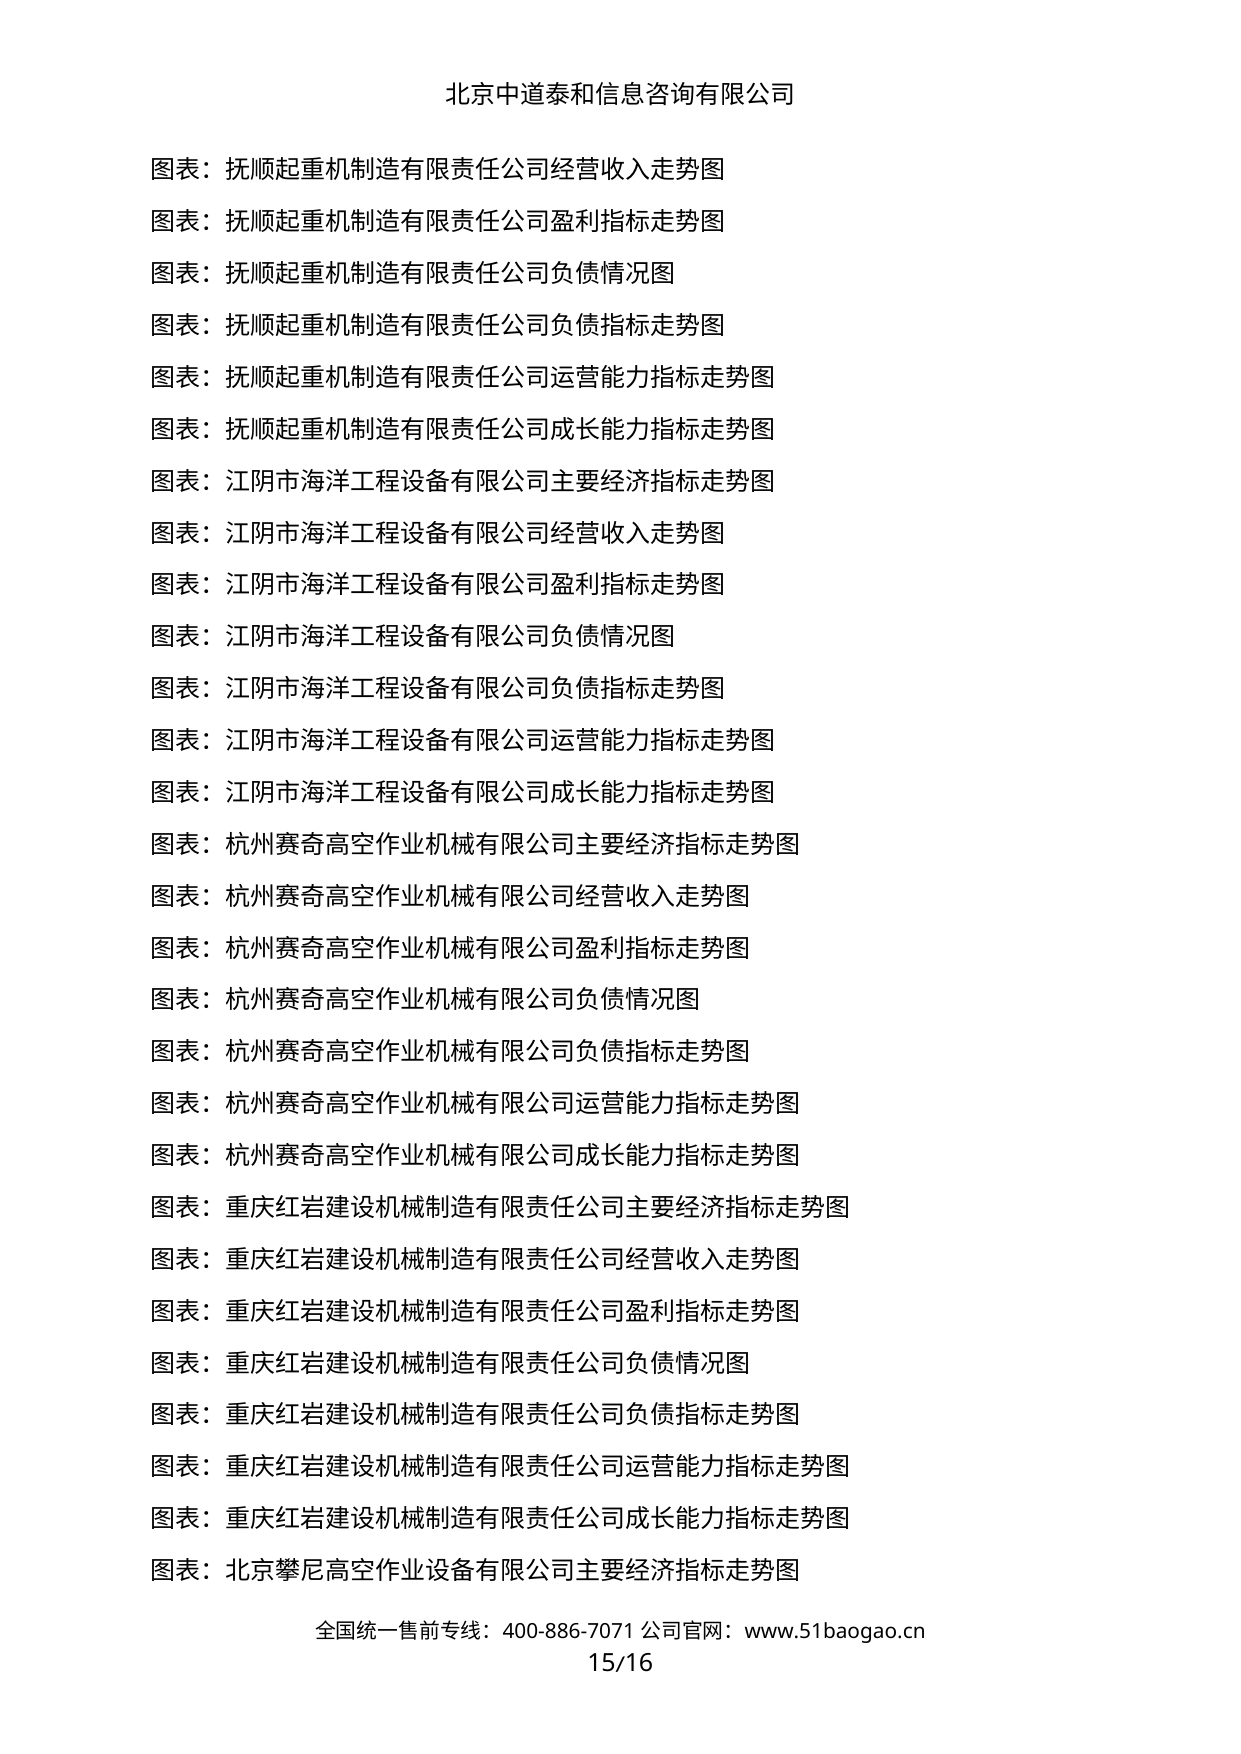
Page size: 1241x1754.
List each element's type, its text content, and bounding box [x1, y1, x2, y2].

text 图表：抚顺起重机制造有限责任公司盈利指标走势图 [150, 202, 1090, 238]
text 图表：江阴市海洋工程设备有限公司负债指标走势图 [150, 669, 1090, 705]
text 图表：江阴市海洋工程设备有限公司主要经济指标走势图 [150, 461, 1090, 497]
text 图表：江阴市海洋工程设备有限公司盈利指标走势图 [150, 565, 1090, 601]
text 图表：北京攀尼高空作业设备有限公司主要经济指标走势图 [150, 1551, 1090, 1587]
text 图表：江阴市海洋工程设备有限公司成长能力指标走势图 [150, 772, 1090, 809]
text 图表：重庆红岩建设机械制造有限责任公司负债指标走势图 [150, 1395, 1090, 1431]
text 图表：杭州赛奇高空作业机械有限公司负债情况图 [150, 980, 1090, 1016]
text 图表：抚顺起重机制造有限责任公司运营能力指标走势图 [150, 357, 1090, 394]
text 图表：重庆红岩建设机械制造有限责任公司成长能力指标走势图 [150, 1499, 1090, 1535]
text 图表：江阴市海洋工程设备有限公司经营收入走势图 [150, 513, 1090, 549]
text 图表：杭州赛奇高空作业机械有限公司负债指标走势图 [150, 1032, 1090, 1068]
text 图表：抚顺起重机制造有限责任公司负债情况图 [150, 254, 1090, 290]
text 图表：杭州赛奇高空作业机械有限公司成长能力指标走势图 [150, 1136, 1090, 1172]
text 图表：重庆红岩建设机械制造有限责任公司主要经济指标走势图 [150, 1187, 1090, 1224]
text 图表：重庆红岩建设机械制造有限责任公司盈利指标走势图 [150, 1291, 1090, 1327]
text 图表：抚顺起重机制造有限责任公司成长能力指标走势图 [150, 409, 1090, 446]
text 图表：重庆红岩建设机械制造有限责任公司负债情况图 [150, 1343, 1090, 1379]
text 图表：重庆红岩建设机械制造有限责任公司经营收入走势图 [150, 1239, 1090, 1276]
text 图表：杭州赛奇高空作业机械有限公司运营能力指标走势图 [150, 1084, 1090, 1120]
text 图表：杭州赛奇高空作业机械有限公司主要经济指标走势图 [150, 824, 1090, 861]
text 图表：抚顺起重机制造有限责任公司经营收入走势图 [150, 150, 1090, 186]
text 图表：江阴市海洋工程设备有限公司运营能力指标走势图 [150, 721, 1090, 757]
text 图表：抚顺起重机制造有限责任公司负债指标走势图 [150, 306, 1090, 342]
text 图表：重庆红岩建设机械制造有限责任公司运营能力指标走势图 [150, 1447, 1090, 1483]
text 图表：杭州赛奇高空作业机械有限公司经营收入走势图 [150, 876, 1090, 912]
text 图表：杭州赛奇高空作业机械有限公司盈利指标走势图 [150, 928, 1090, 964]
text 图表：江阴市海洋工程设备有限公司负债情况图 [150, 617, 1090, 653]
